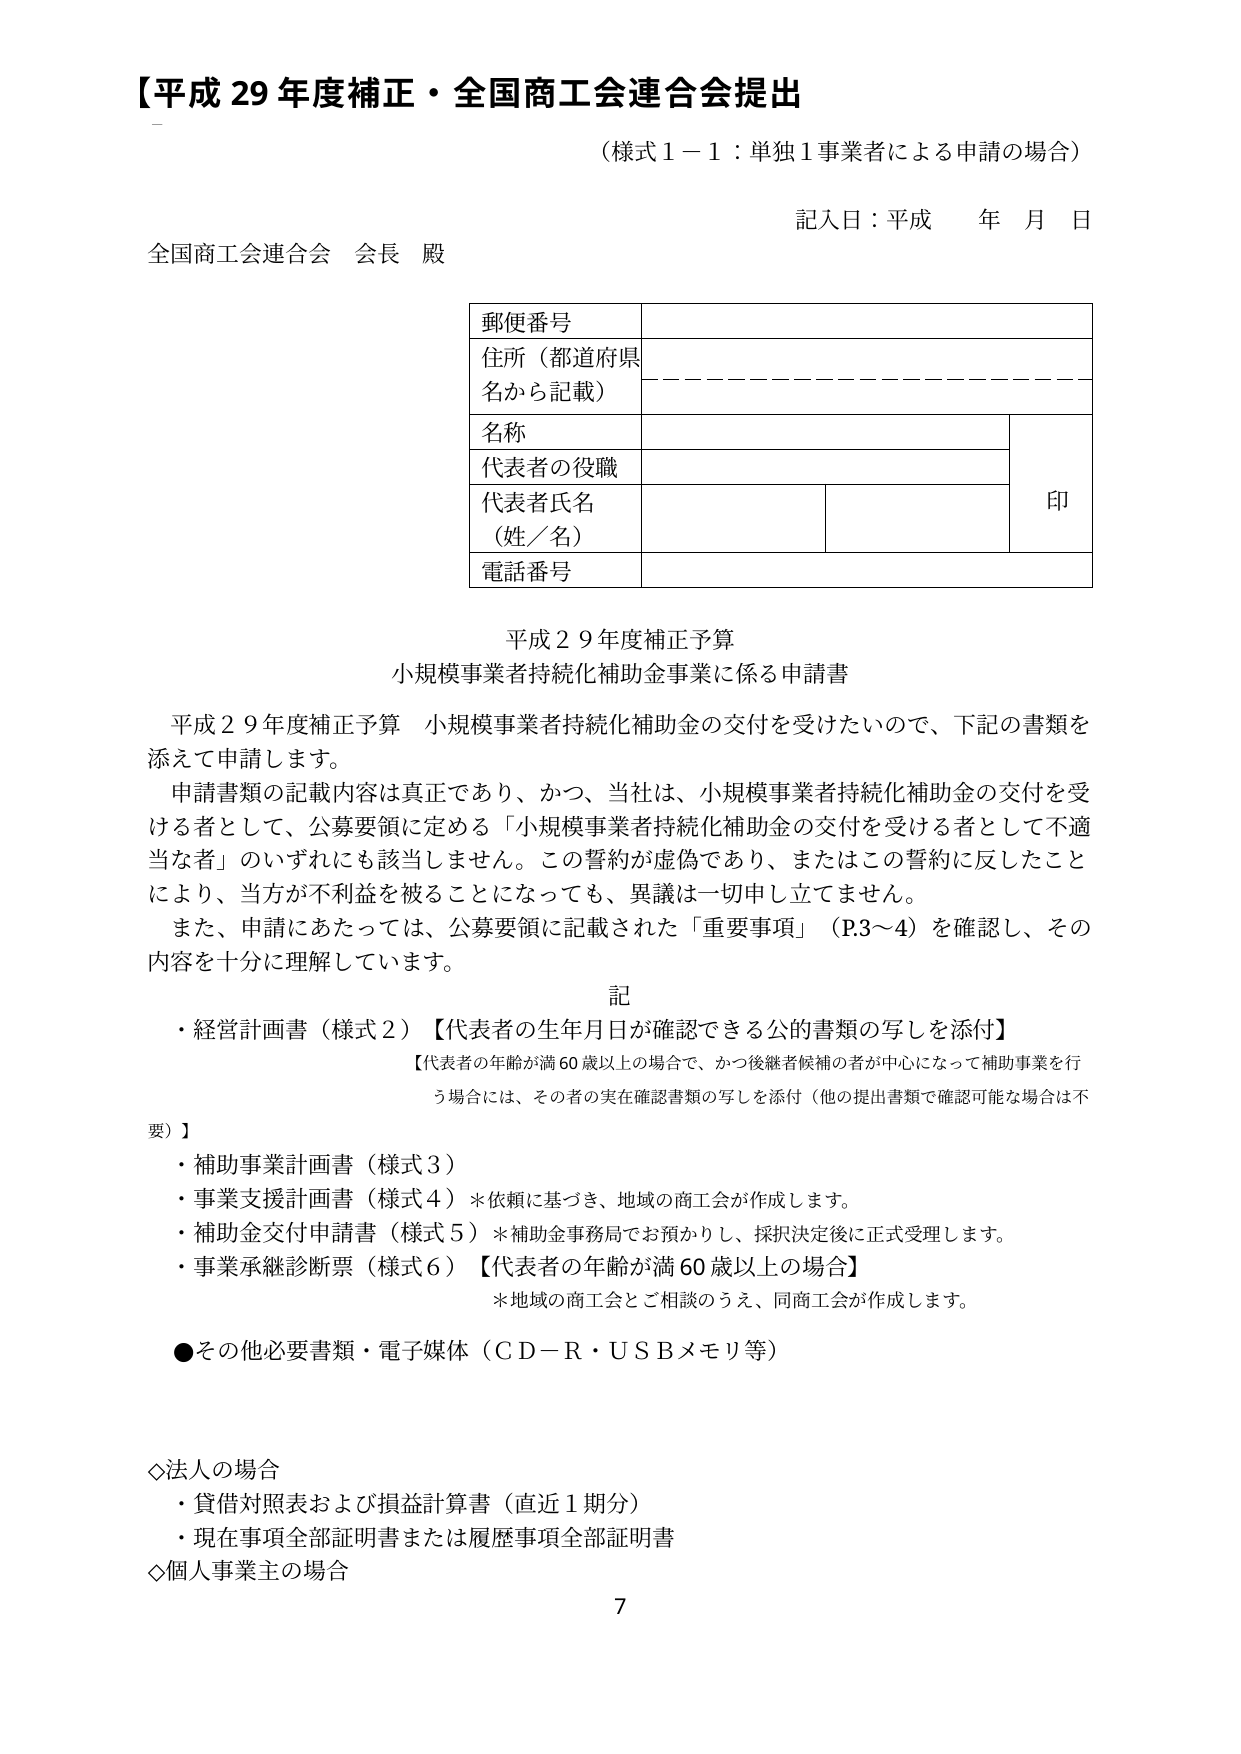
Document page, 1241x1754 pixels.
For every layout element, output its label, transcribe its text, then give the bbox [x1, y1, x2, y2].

table_cell 名称 [470, 415, 641, 449]
table_cell 代表者の役職 [470, 450, 641, 483]
text （様式１－１：単独１事業者による申請の場合） [148, 134, 1092, 168]
text 全国商工会連合会 会長 殿 [148, 236, 1092, 269]
table_cell [642, 450, 1009, 483]
text 申請書類の記載内容は真正であり、かつ、当社は、小規模事業者持続化補助金の交付を受ける者として、公募要領に定める「小規模事業者持続化補助金の交付を受ける者として不適当な者」のいずれにも該当しません。この誓約が虚偽であり、またはこの誓約に反したことにより、当方が不利益を被ることになっても、異議は一切申し立てません。 [148, 774, 1092, 910]
table_cell 印 [1010, 415, 1092, 552]
table_cell 電話番号 [470, 553, 641, 587]
text ・事業支援計画書（様式４）＊依頼に基づき、地域の商工会が作成します。 [148, 1181, 1092, 1214]
text ・経営計画書（様式２）【代表者の生年月日が確認できる公的書類の写しを添付】 [148, 1011, 1092, 1045]
text 【代表者の年齢が満60歳以上の場合で、かつ後継者候補の者が中心になって補助事業を行 [148, 1045, 1092, 1079]
text 小規模事業者持続化補助金事業に係る申請書 [148, 656, 1092, 690]
table_header [642, 304, 1092, 338]
text ・現在事項全部証明書または履歴事項全部証明書 [148, 1519, 1092, 1553]
table_cell [642, 553, 1092, 587]
text ◇法人の場合 [148, 1451, 1092, 1485]
subtitle 記 [148, 977, 1092, 1011]
table_cell 代表者氏名 （姓／名） [470, 485, 641, 552]
text ＊地域の商工会とご相談のうえ、同商工会が作成します。 [148, 1282, 1092, 1316]
table_cell [642, 485, 825, 552]
text ・貸借対照表および損益計算書（直近１期分） [148, 1485, 1092, 1519]
text また、申請にあたっては、公募要領に記載された「重要事項」（P.3～4）を確認し、その内容を十分に理解しています。 [148, 910, 1092, 977]
text ●その他必要書類・電子媒体（ＣＤ－Ｒ・ＵＳＢメモリ等） [148, 1316, 1092, 1384]
text ・補助事業計画書（様式３） [148, 1147, 1092, 1181]
text う場合には、その者の実在確認書類の写しを添付（他の提出書類で確認可能な場合は不要）】 [148, 1079, 1092, 1147]
text 記入日：平成 年 月 日 [148, 202, 1092, 236]
table_cell [642, 379, 1092, 414]
text ◇個人事業主の場合 [148, 1553, 1092, 1587]
text ・事業承継診断票（様式６）【代表者の年齢が満60歳以上の場合】 [148, 1248, 1092, 1282]
text 平成２９年度補正予算 小規模事業者持続化補助金の交付を受けたいので、下記の書類を添えて申請します。 [148, 707, 1092, 774]
table_cell [826, 485, 1009, 552]
table_cell [642, 415, 1009, 449]
table_cell [642, 339, 1092, 379]
table_header 郵便番号 [470, 304, 641, 338]
text ・補助金交付申請書（様式５）＊補助金事務局でお預かりし、採択決定後に正式受理します。 [148, 1214, 1092, 1248]
text 平成２９年度補正予算 [148, 622, 1092, 656]
table_cell 住所（都道府県 名から記載） [470, 339, 641, 414]
